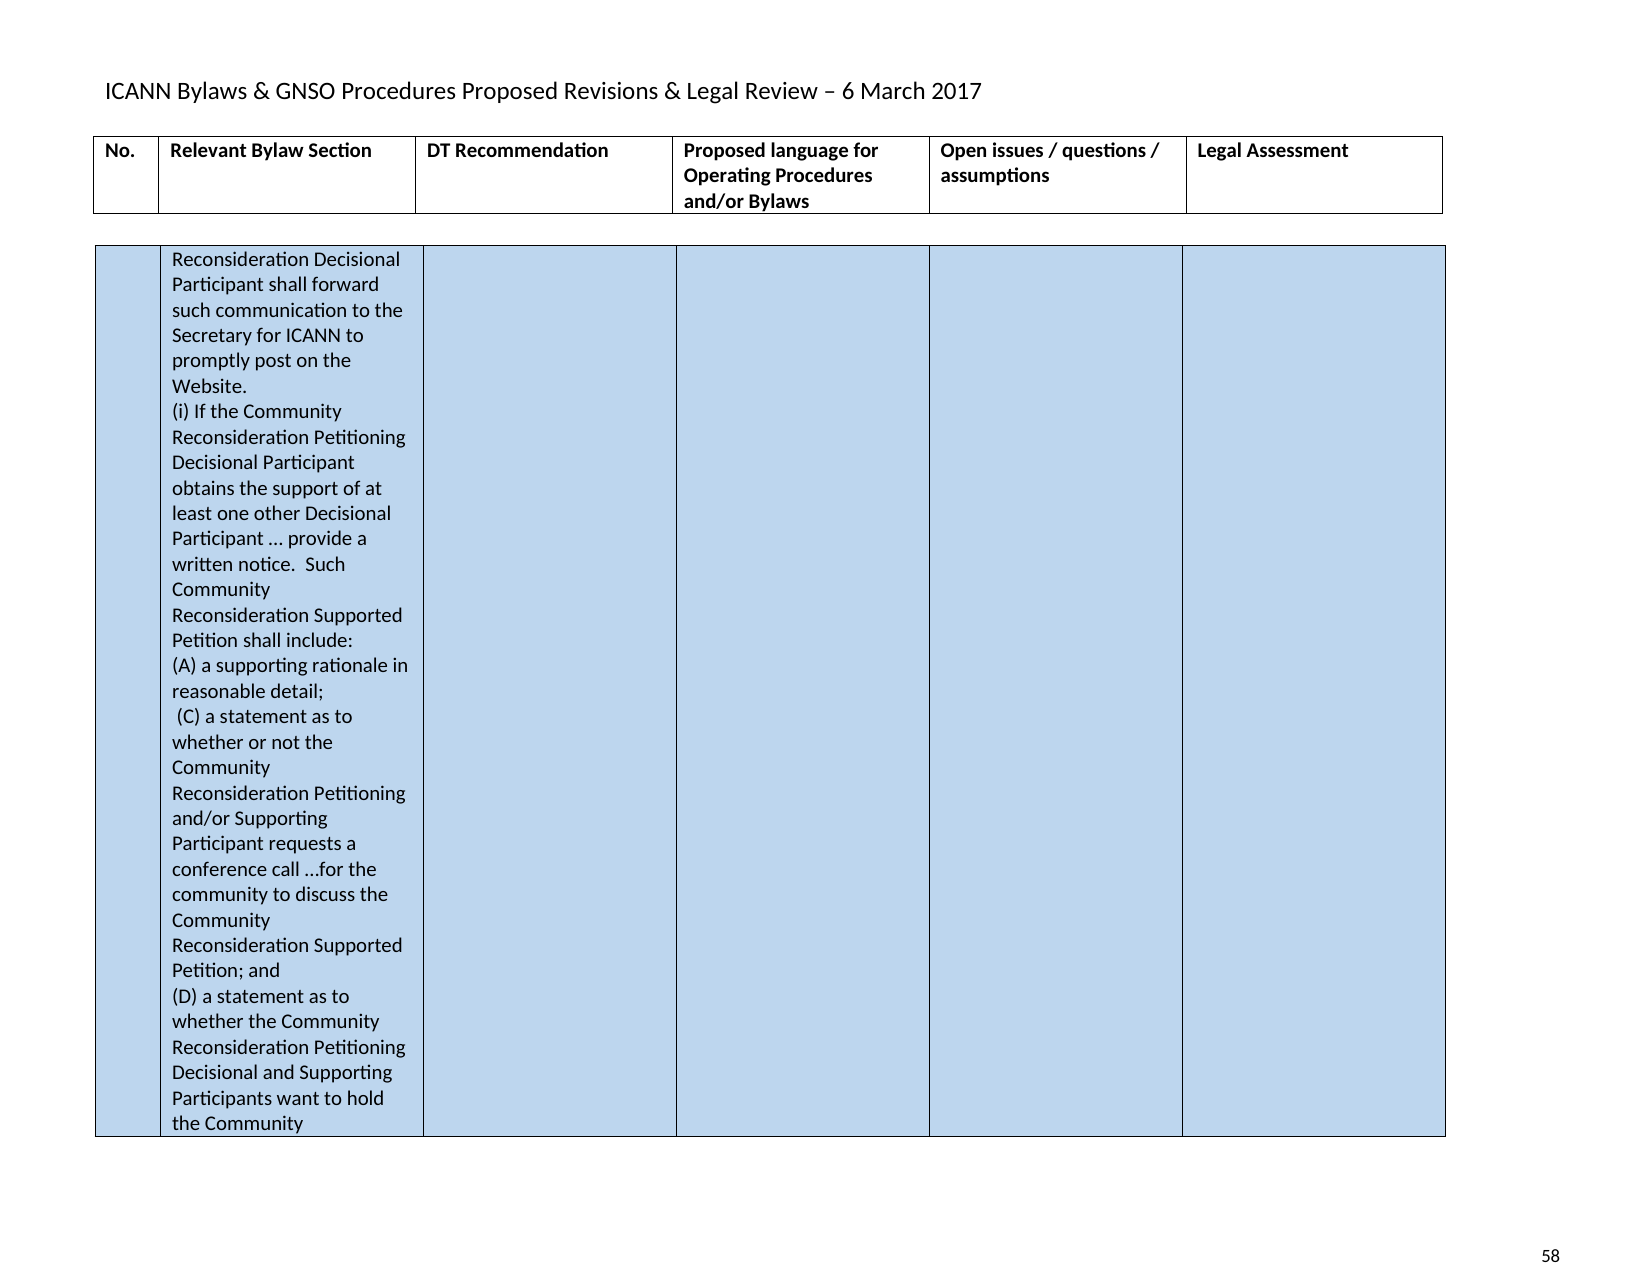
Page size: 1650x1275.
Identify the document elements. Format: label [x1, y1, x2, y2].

table_cell [930, 246, 1182, 1136]
table_cell [424, 246, 676, 1136]
table_cell [96, 246, 160, 1136]
table_cell [161, 246, 423, 1136]
table_cell [677, 246, 929, 1136]
table_cell [1183, 246, 1445, 1136]
